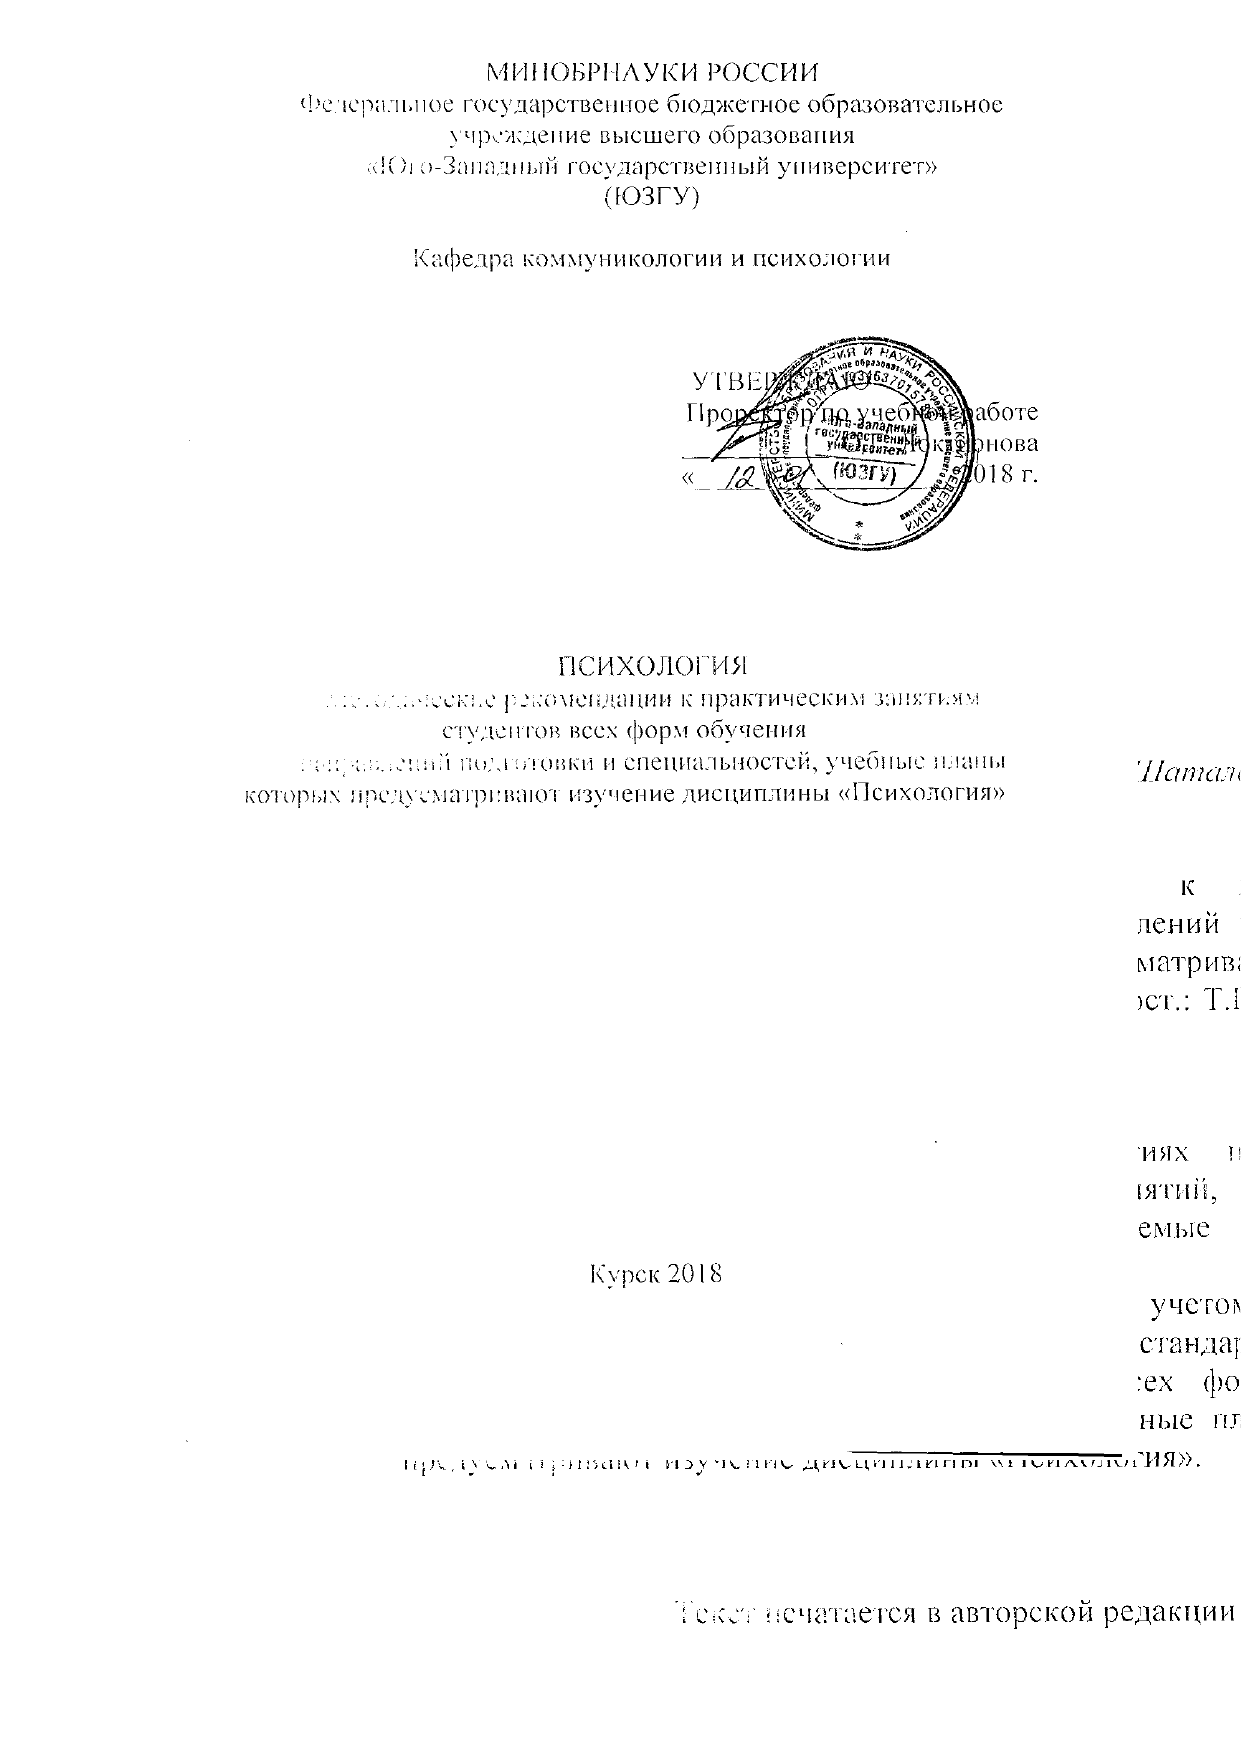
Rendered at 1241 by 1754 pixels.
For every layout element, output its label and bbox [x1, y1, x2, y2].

picture [137, 16, 1241, 1754]
